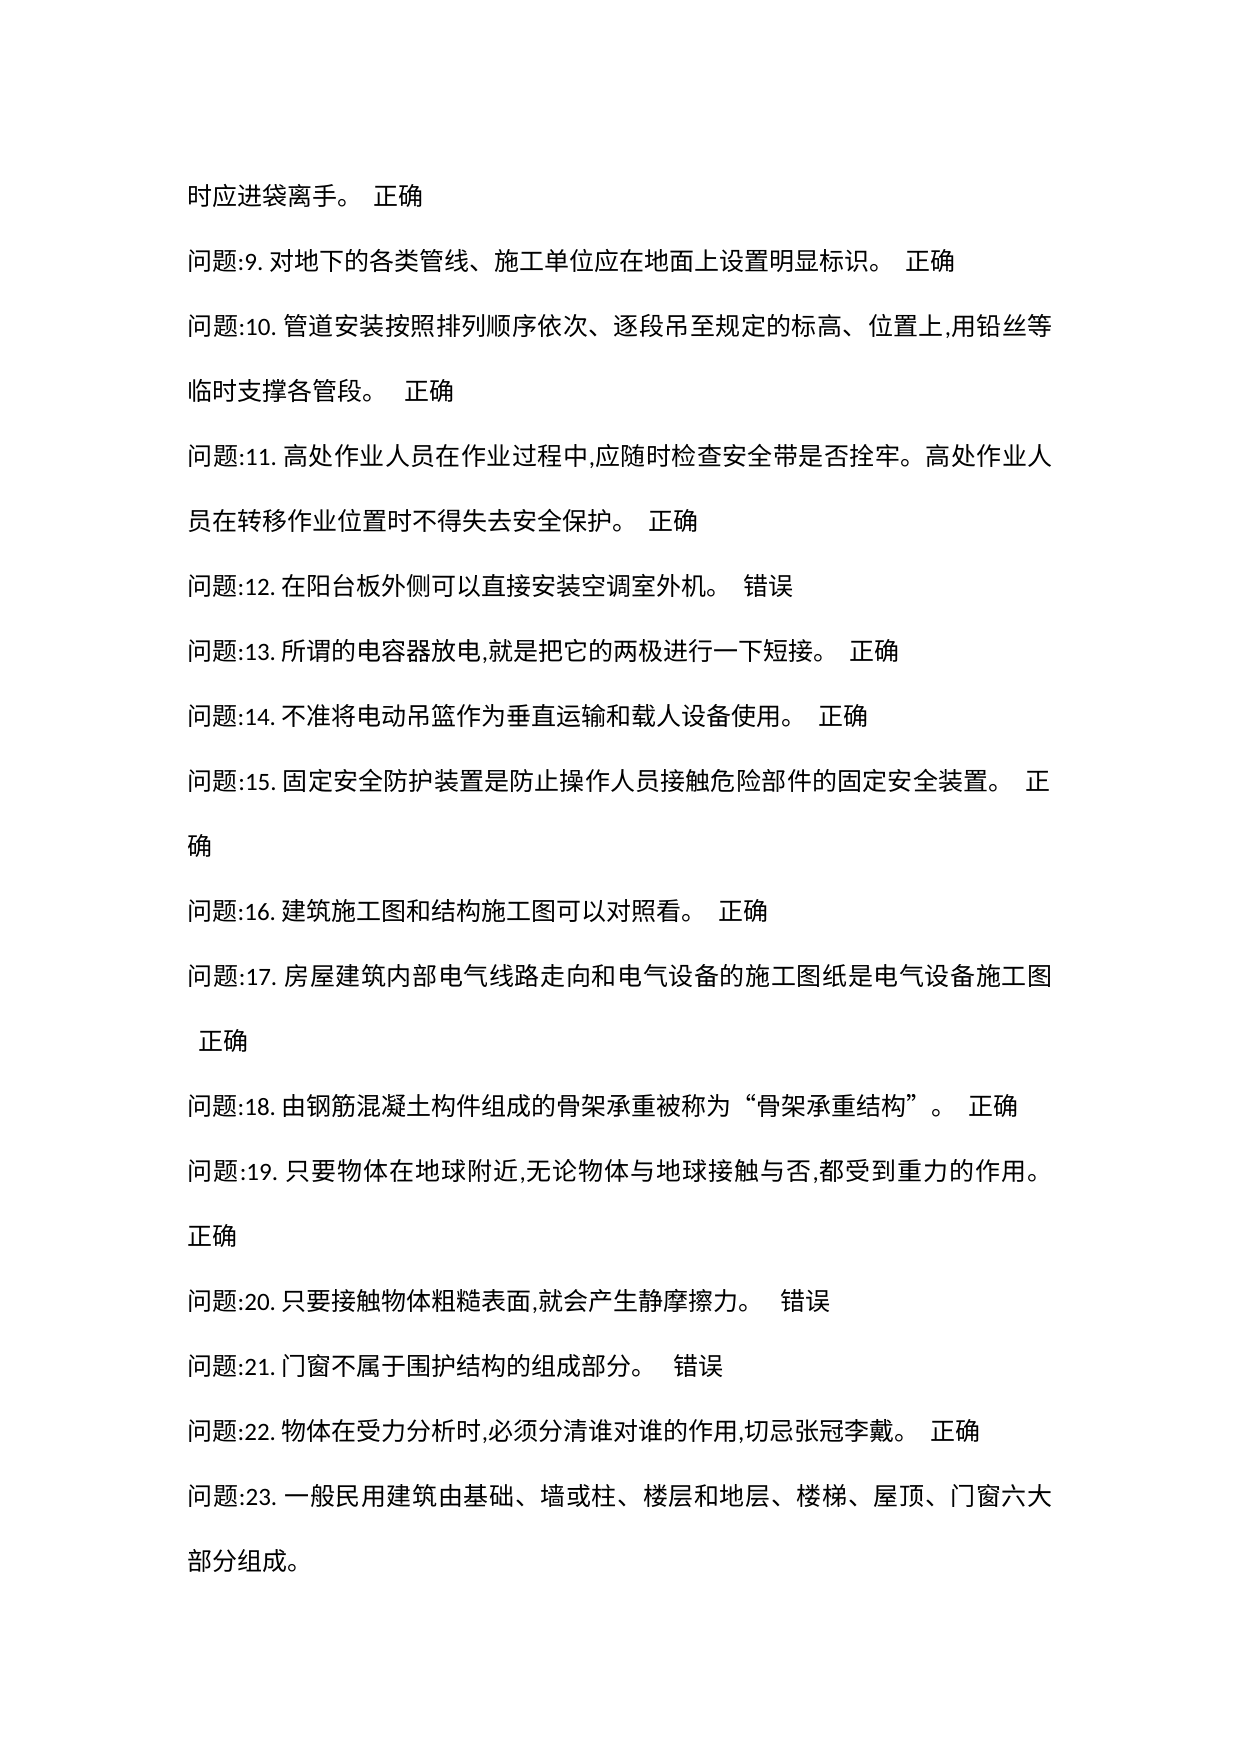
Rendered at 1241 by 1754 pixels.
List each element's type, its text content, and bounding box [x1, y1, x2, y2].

text 问题:16. 建筑施工图和结构施工图可以对照看。 正确 [187, 877, 1053, 942]
text 问题:17. 房屋建筑内部电气线路走向和电气设备的施工图纸是电气设备施工图。 正确 [187, 942, 1053, 1072]
text 问题:10. 管道安装按照排列顺序依次、逐段吊至规定的标高、位置上,用铅丝等临时支撑各管段。 正确 [187, 292, 1053, 422]
text 问题:11. 高处作业人员在作业过程中,应随时检查安全带是否拴牢。高处作业人员在转移作业位置时不得失去安全保护。 正确 [187, 422, 1053, 552]
text 问题:9. 对地下的各类管线、施工单位应在地面上设置明显标识。 正确 [187, 227, 1053, 292]
text 问题:20. 只要接触物体粗糙表面,就会产生静摩擦力。 错误 [187, 1267, 1053, 1332]
text 问题:14. 不准将电动吊篮作为垂直运输和载人设备使用。 正确 [187, 682, 1053, 747]
text 问题:18. 由钢筋混凝土构件组成的骨架承重被称为“骨架承重结构”。 正确 [187, 1072, 1053, 1137]
text 问题:12. 在阳台板外侧可以直接安装空调室外机。 错误 [187, 552, 1053, 617]
text 问题:22. 物体在受力分析时,必须分清谁对谁的作用,切忌张冠李戴。 正确 [187, 1397, 1053, 1462]
text 问题:13. 所谓的电容器放电,就是把它的两极进行一下短接。 正确 [187, 617, 1053, 682]
text 问题:23. 一般民用建筑由基础、墙或柱、楼层和地层、楼梯、屋顶、门窗六大部分组成。 [187, 1462, 1053, 1592]
text 问题:15. 固定安全防护装置是防止操作人员接触危险部件的固定安全装置。 正确 [187, 747, 1053, 877]
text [187, 162, 1053, 227]
text 问题:21. 门窗不属于围护结构的组成部分。 错误 [187, 1332, 1053, 1397]
text 问题:19. 只要物体在地球附近,无论物体与地球接触与否,都受到重力的作用。 正确 [187, 1137, 1053, 1267]
